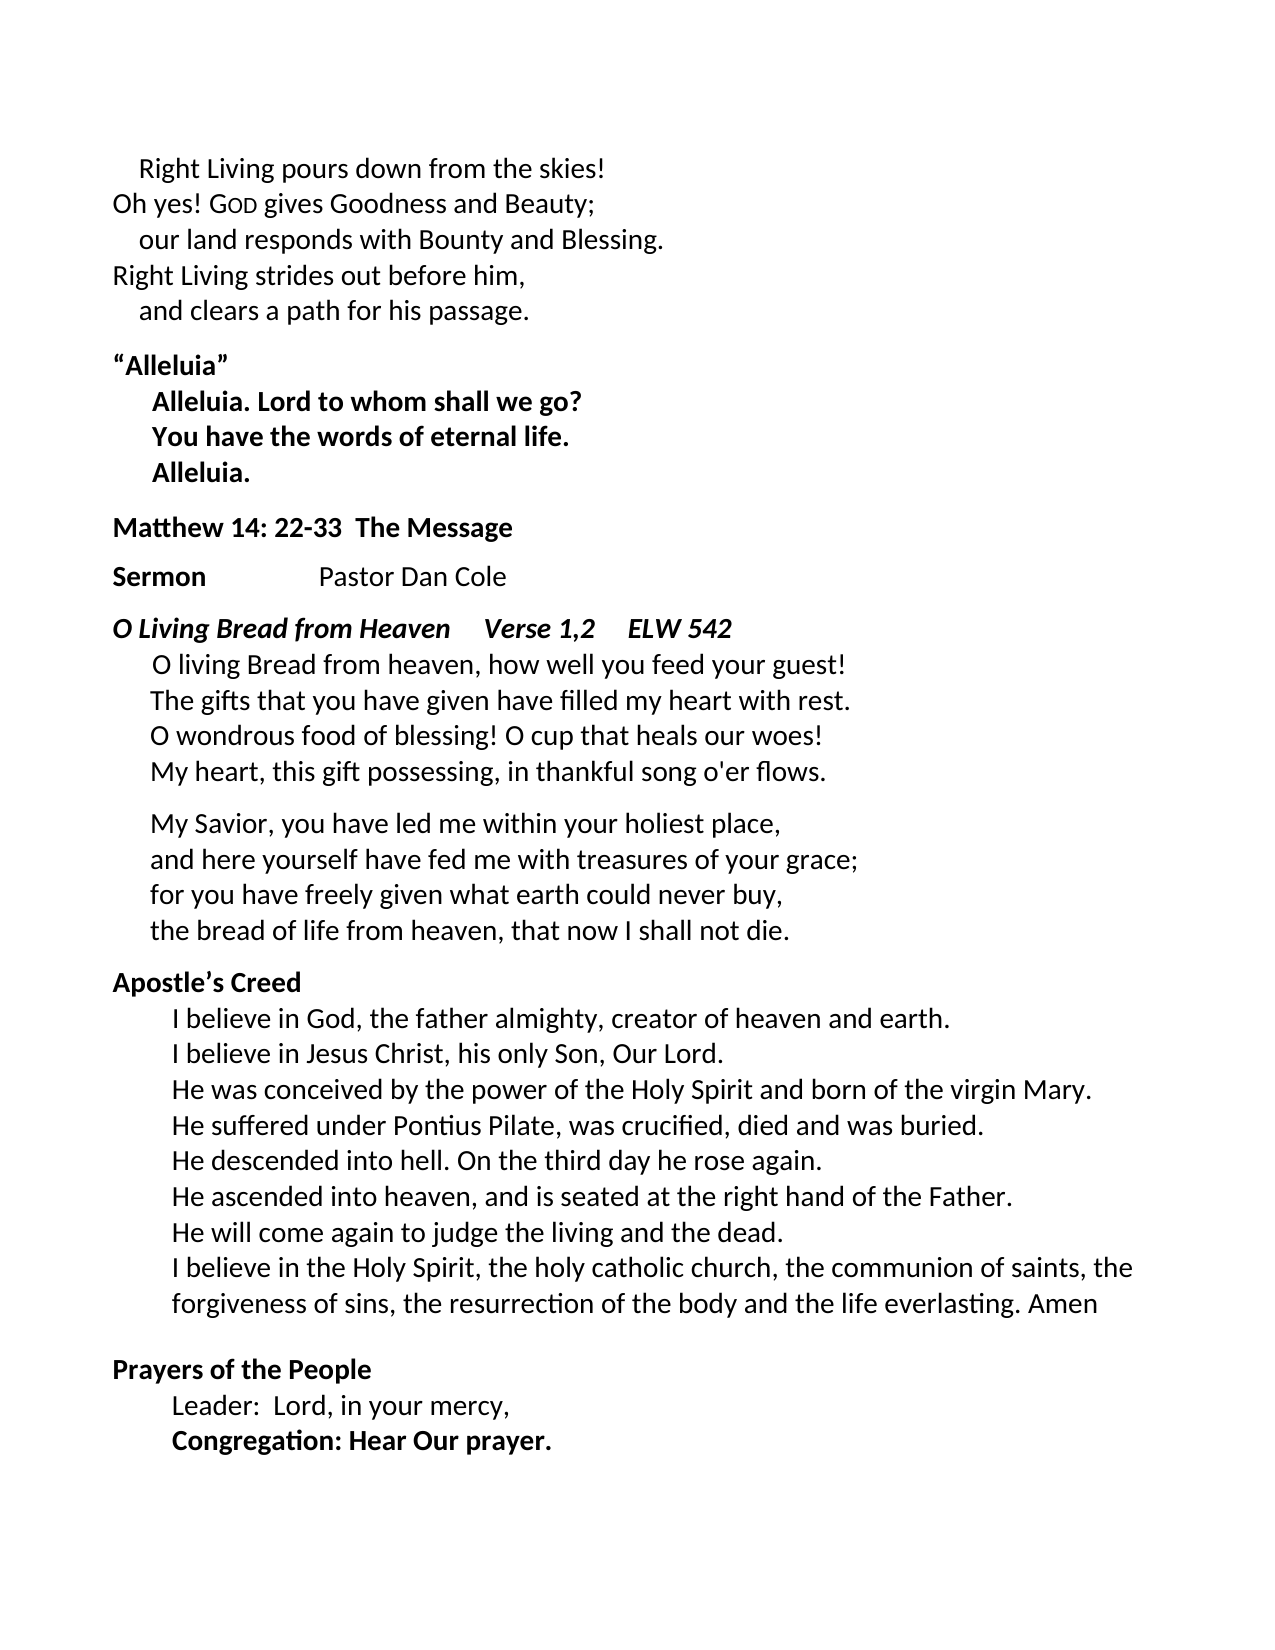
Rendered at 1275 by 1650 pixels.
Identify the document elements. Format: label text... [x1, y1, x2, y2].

text He will come again to judge the living and the dead. [112, 1214, 1162, 1249]
text Prayers of the People [112, 1351, 1162, 1387]
text He was conceived by the power of the Holy Spirit and born of the virgin Mary. [112, 1071, 1162, 1107]
text Sermon Pastor Dan Cole [112, 558, 1162, 594]
text the bread of life from heaven, that now I shall not die. [112, 912, 1162, 948]
text forgiveness of sins, the resurrection of the body and the life everlasting. Amen [112, 1285, 1162, 1321]
text He descended into hell. On the third day he rose again. [112, 1142, 1162, 1178]
text I believe in the Holy Spirit, the holy catholic church, the communion of saints, the [112, 1249, 1162, 1285]
text O living Bread from heaven, how well you feed your guest! [112, 646, 1162, 682]
text O Living Bread from Heaven Verse 1,2 ELW 542 [112, 611, 1162, 646]
text My Savior, you have led me within your holiest place, [112, 805, 1162, 841]
text He suffered under Pontius Pilate, was crucified, died and was buried. [112, 1107, 1162, 1142]
text O wondrous food of blessing! O cup that heals our woes! [112, 717, 1162, 753]
text The gifts that you have given have filled my heart with rest. [112, 682, 1162, 717]
text and here yourself have fed me with treasures of your grace; [112, 841, 1162, 876]
text Alleluia. Lord to whom shall we go? [112, 383, 1162, 418]
text for you have freely given what earth could never buy, [112, 876, 1162, 912]
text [112, 150, 1162, 328]
text Matthew 14: 22-33 The Message [112, 509, 1162, 544]
text Leader: Lord, in your mercy, [112, 1387, 1162, 1422]
text I believe in Jesus Christ, his only Son, Our Lord. [112, 1036, 1162, 1071]
text I believe in God, the father almighty, creator of heaven and earth. [112, 1000, 1162, 1036]
text Apostle’s Creed [112, 964, 1162, 1000]
text Congregation: Hear Our prayer. [112, 1422, 1162, 1458]
text “Alleluia” [112, 347, 1162, 383]
text Alleluia. [112, 454, 1162, 490]
text He ascended into heaven, and is seated at the right hand of the Father. [112, 1178, 1162, 1214]
text You have the words of eternal life. [112, 418, 1162, 454]
text My heart, this gift possessing, in thankful song o'er flows. [112, 753, 1162, 789]
